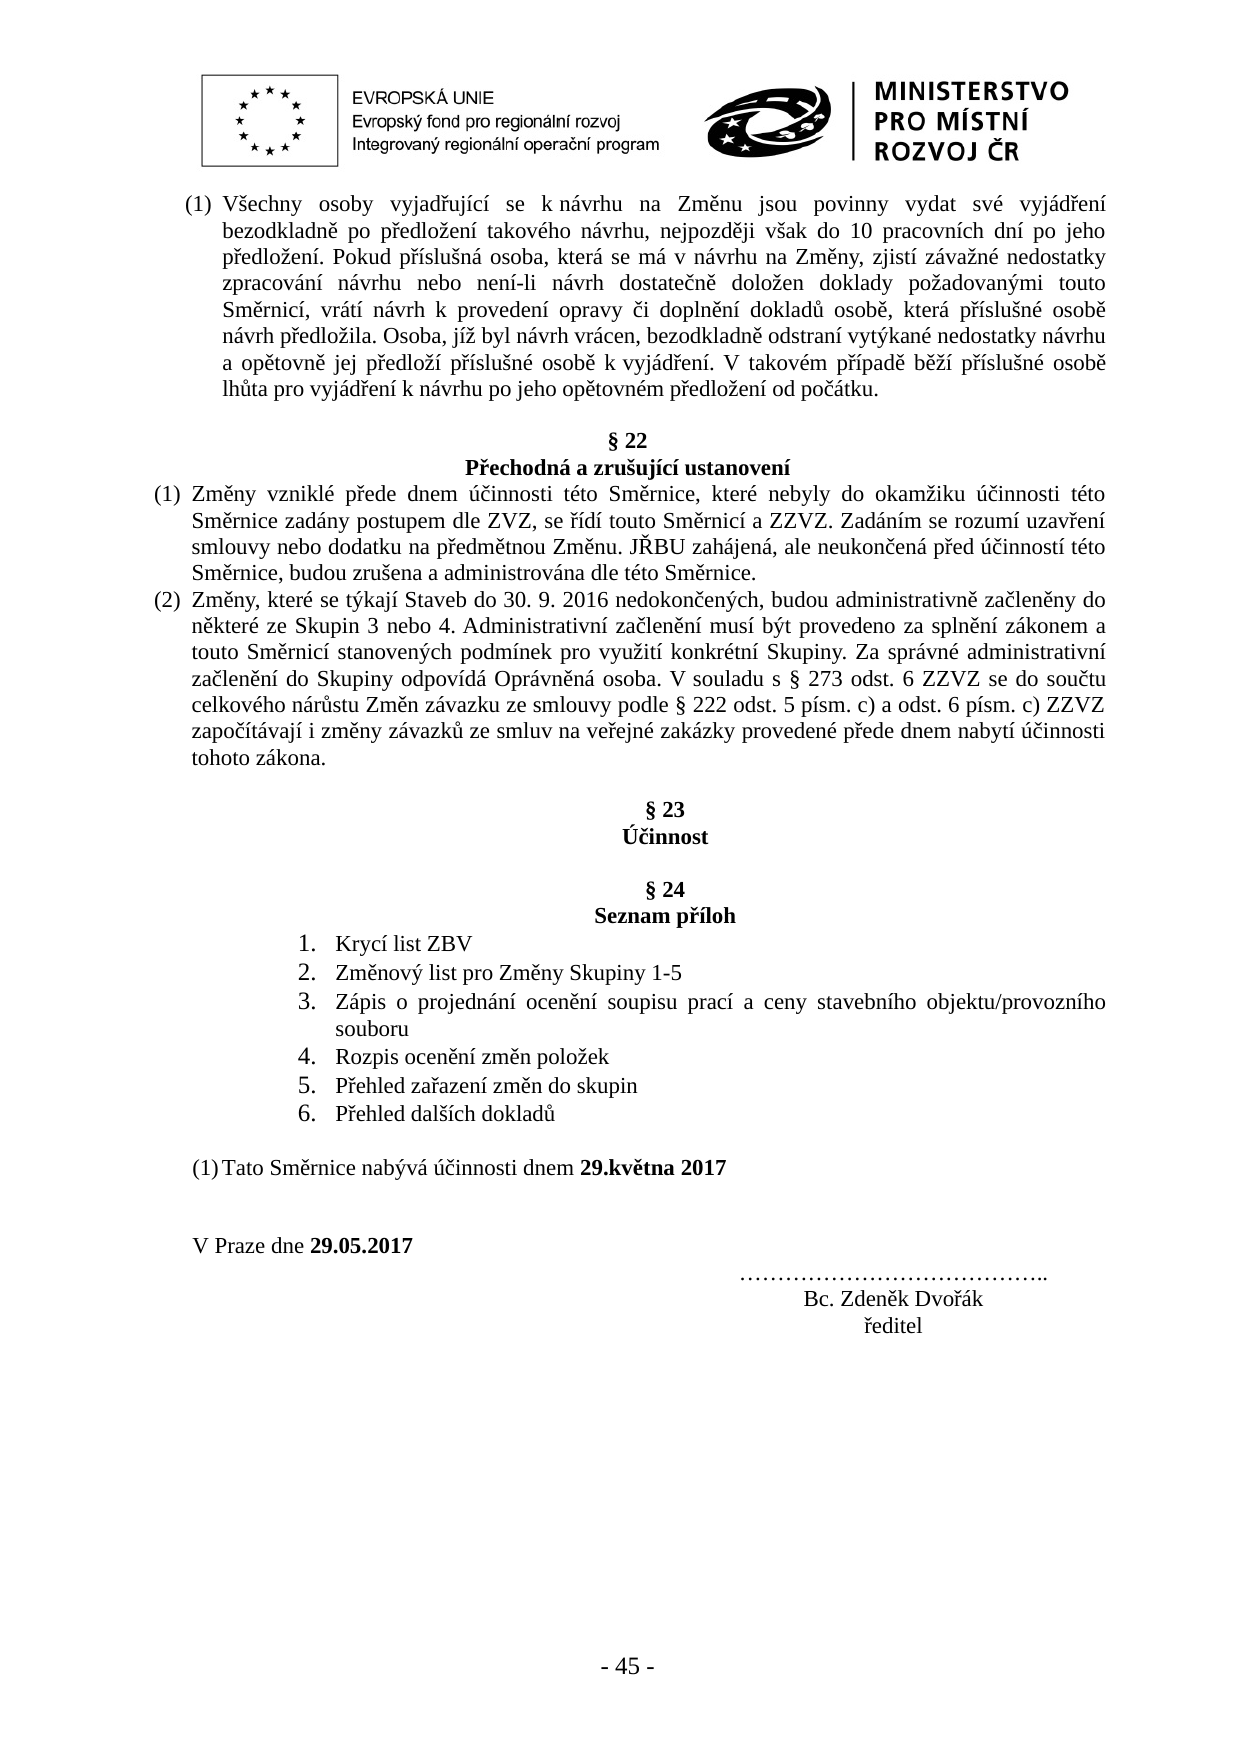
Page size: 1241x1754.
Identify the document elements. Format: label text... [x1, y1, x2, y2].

text Přechodná a zrušující ustanovení [148, 454, 1107, 480]
list Změny, které se týkají Staveb do 30. 9. 2016 nedokončených, budou administrativně začleněny do některé ze Skupin 3 nebo 4. Administrativní začlenění musí být provedeno za splnění zákonem a touto Směrnicí stanovených podmínek pro využití konkrétní Skupiny. Za správné administrativní začlenění do Skupiny odpovídá Oprávněná osoba. V souladu s § 273 odst. 6 ZZVZ se do součtu celkového nárůstu Změn závazku ze smlouvy podle § 222 odst. 5 písm. c) a odst. 6 písm. c) ZZVZ započítávají i změny závazků ze smluv na veřejné zakázky provedené přede dnem nabytí účinnosti tohoto zákona. [154, 586, 1107, 770]
list Zápis o projednání ocenění soupisu prací a ceny stavebního objektu/provozního souboru [298, 986, 1107, 1041]
list Změny vzniklé přede dnem účinnosti této Směrnice, které nebyly do okamžiku účinnosti této Směrnice zadány postupem dle ZVZ, se řídí touto Směrnicí a ZZVZ. Zadáním se rozumí uzavření smlouvy nebo dodatku na předmětnou Změnu. JŘBU zahájená, ale neukončená před účinností této Směrnice, budou zrušena a administrována dle této Směrnice. [154, 480, 1107, 586]
list Účinnost [223, 823, 1107, 849]
list § 23 [223, 797, 1107, 823]
list Všechny osoby vyjadřující se k návrhu na Změnu jsou povinny vydat své vyjádření bezodkladně po předložení takového návrhu, nejpozději však do 10 pracovních dní po jeho předložení. Pokud příslušná osoba, která se má v návrhu na Změny, zjistí závažné nedostatky zpracování návrhu nebo není-li návrh dostatečně doložen doklady požadovanými touto Směrnicí, vrátí návrh k provedení opravy či doplnění dokladů osobě, která příslušné osobě návrh předložila. Osoba, jíž byl návrh vrácen, bezodkladně odstraní vytýkané nedostatky návrhu a opětovně jej předloží příslušné osobě k vyjádření. V takovém případě běží příslušné osobě lhůta pro vyjádření k návrhu po jeho opětovném předložení od počátku. [185, 190, 1107, 401]
text Bc. Zdeněk Dvořák [679, 1285, 1107, 1312]
text ředitel [679, 1312, 1107, 1338]
picture [158, 44, 1097, 191]
text ………………………………….. [679, 1259, 1107, 1285]
list Tato Směrnice nabývá účinnosti dnem 29.května 2017 [192, 1153, 1107, 1180]
list Rozpis ocenění změn položek [298, 1041, 1107, 1070]
text V Praze dne 29.05.2017 [192, 1233, 1107, 1259]
list Změnový list pro Změny Skupiny 1-5 [298, 957, 1107, 986]
list Seznam příloh [223, 902, 1107, 928]
list § 24 [223, 876, 1107, 902]
list Krycí list ZBV [298, 928, 1107, 957]
text § 22 [148, 428, 1107, 454]
list Přehled dalších dokladů [298, 1098, 1107, 1127]
list Přehled zařazení změn do skupin [298, 1070, 1107, 1098]
